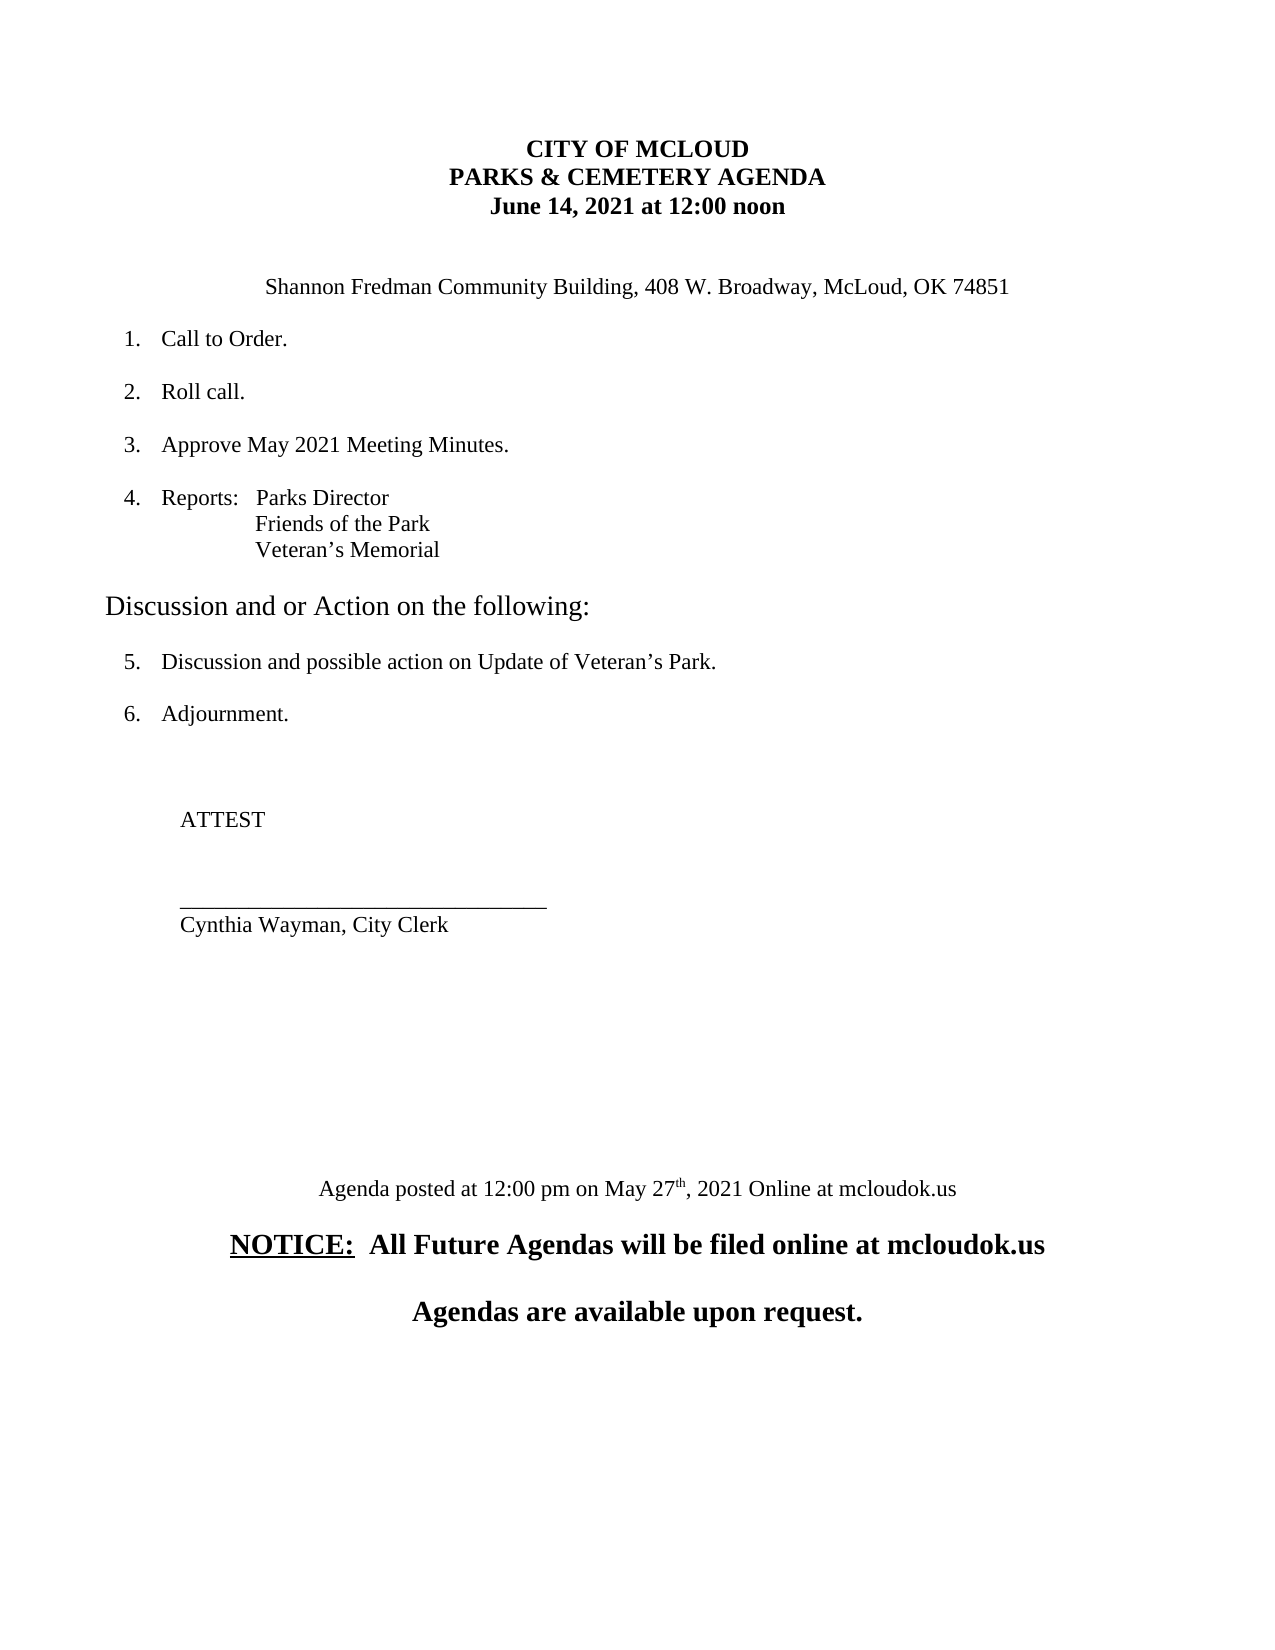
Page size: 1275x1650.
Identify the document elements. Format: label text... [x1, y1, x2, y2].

title PARKS & CEMETERY AGENDA [105, 162, 1170, 191]
list Approve May 2021 Meeting Minutes. [124, 431, 1170, 457]
text Agendas are available upon request. [105, 1294, 1170, 1328]
list Veteran’s Memorial [255, 536, 1170, 563]
list Friends of the Park [255, 510, 1170, 536]
list Roll call. [124, 378, 1170, 404]
list Reports: Parks Director [124, 483, 1170, 510]
text Agenda posted at 12:00 pm on May 27th, 2021 Online at mcloudok.us [105, 1175, 1170, 1201]
list Adjournment. [124, 700, 1170, 727]
text ATTEST [180, 806, 1170, 832]
list Discussion and possible action on Update of Veteran’s Park. [124, 648, 1170, 674]
text NOTICE: All Future Agendas will be filed online at mcloudok.us [105, 1227, 1170, 1261]
text Cynthia Wayman, City Clerk [105, 911, 1170, 938]
text ________________________________ [105, 885, 1170, 911]
text Discussion and or Action on the following: [105, 589, 1170, 621]
list Call to Order. [124, 325, 1170, 352]
text Shannon Fredman Community Building, 408 W. Broadway, McLoud, OK 74851 [105, 273, 1170, 299]
title CITY OF MCLOUD [105, 134, 1170, 162]
title June 14, 2021 at 12:00 noon [105, 191, 1170, 220]
